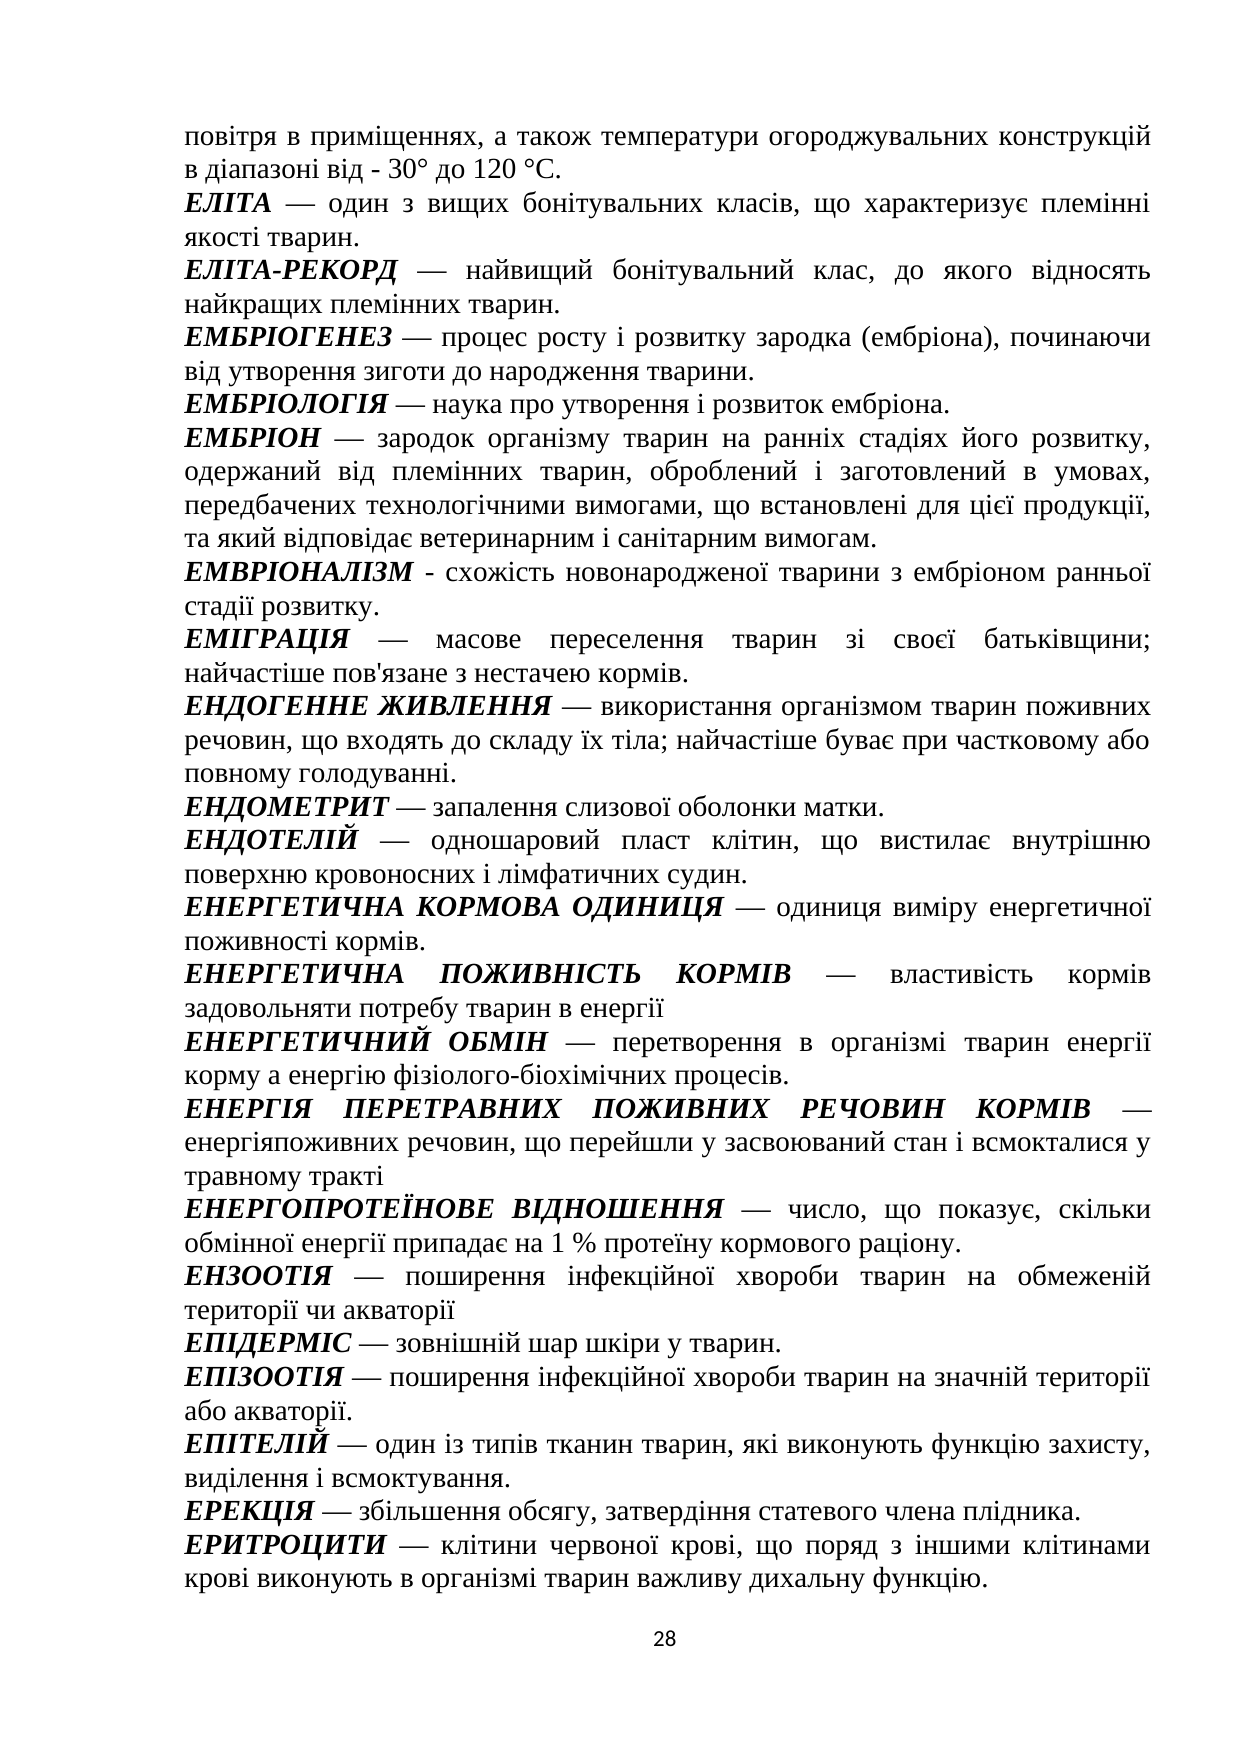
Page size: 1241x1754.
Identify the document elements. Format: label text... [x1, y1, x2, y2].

text ЕНЕРГІЯ ПЕРЕТРАВНИХ ПОЖИВНИХ РЕЧОВИН КОРМІВ — енергіяпоживних речовин, що перейшли у засвоюваний стан і всмокталися у травному тракті [184, 1091, 1152, 1191]
text ЕПІТЕЛІЙ — один із типів тканин тварин, які виконують функцію захисту, виділення і всмоктування. [184, 1426, 1152, 1493]
text ЕЛІТА-РЕКОРД — найвищий бонітувальний клас, до якого відносять найкращих племінних тварин. [184, 252, 1152, 319]
text ЕНЕРГЕТИЧНИЙ ОБМІН — перетворення в організмі тварин енергії корму а енергію фізіолого-біохімічних процесів. [184, 1024, 1152, 1091]
text ЕМБРІОЛОГІЯ — наука про утворення і розвиток ембріона. [184, 386, 1152, 420]
text ЕЛІТА — один з вищих бонітувальних класів, що характеризує племінні якості тварин. [184, 185, 1152, 252]
text ЕНДОМЕТРИТ — запалення слизової оболонки матки. [184, 789, 1152, 822]
text ЕМІГРАЦІЯ — масове переселення тварин зі своєї батьківщини; найчастіше пов'язане з нестачею кормів. [184, 621, 1152, 688]
text ЕНЕРГЕТИЧНА ПОЖИВНІСТЬ КОРМІВ — властивість кормів задовольняти потребу тварин в енергії [184, 957, 1152, 1024]
text ЕПІДЕРМІС — зовнішній шар шкіри у тварин. [184, 1326, 1152, 1359]
text ЕРЕКЦІЯ — збільшення обсягу, затвердіння статевого члена плідника. [184, 1493, 1152, 1527]
text ЕПІЗООТІЯ — поширення інфекційної хвороби тварин на значній території або акваторії. [184, 1359, 1152, 1426]
text ЕНЕРГЕТИЧНА КОРМОВА ОДИНИЦЯ — одиниця виміру енергетичної поживності кормів. [184, 889, 1152, 957]
text ЕНЕРГОПРОТЕЇНОВЕ ВІДНОШЕННЯ — число, що показує, скільки обмінної енергії припадає на 1 % протеїну кормового раціону. [184, 1191, 1152, 1258]
text ЕРИТРОЦИТИ — клітини червоної крові, що поряд з іншими клітинами крові виконують в організмі тварин важливу дихальну функцію. [184, 1527, 1152, 1594]
text ЕМБРІОН — зародок організму тварин на ранніх стадіях його розвитку, одержаний від племінних тварин, оброблений і заготовлений в умовах, передбачених технологічними вимогами, що встановлені для цієї продукції, та який відповідає ветеринарним і санітарним вимогам. [184, 420, 1152, 554]
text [184, 118, 1152, 185]
text ЕНДОТЕЛІЙ — одношаровий пласт клітин, що вистилає внутрішню поверхню кровоносних і лімфатичних судин. [184, 822, 1152, 889]
text ЕМВРІОНАЛІЗМ - схожість новонародженої тварини з ембріоном ранньої стадії розвитку. [184, 554, 1152, 621]
text ЕНЗООТІЯ — поширення інфекційної хвороби тварин на обмеженій території чи акваторії [184, 1258, 1152, 1326]
text ЕМБРІОГЕНЕЗ — процес росту і розвитку зародка (ембріона), починаючи від утворення зиготи до народження тварини. [184, 319, 1152, 386]
text ЕНДОГЕННЕ ЖИВЛЕННЯ — використання організмом тварин поживних речовин, що входять до складу їх тіла; найчастіше буває при частковому або повному голодуванні. [184, 688, 1152, 789]
